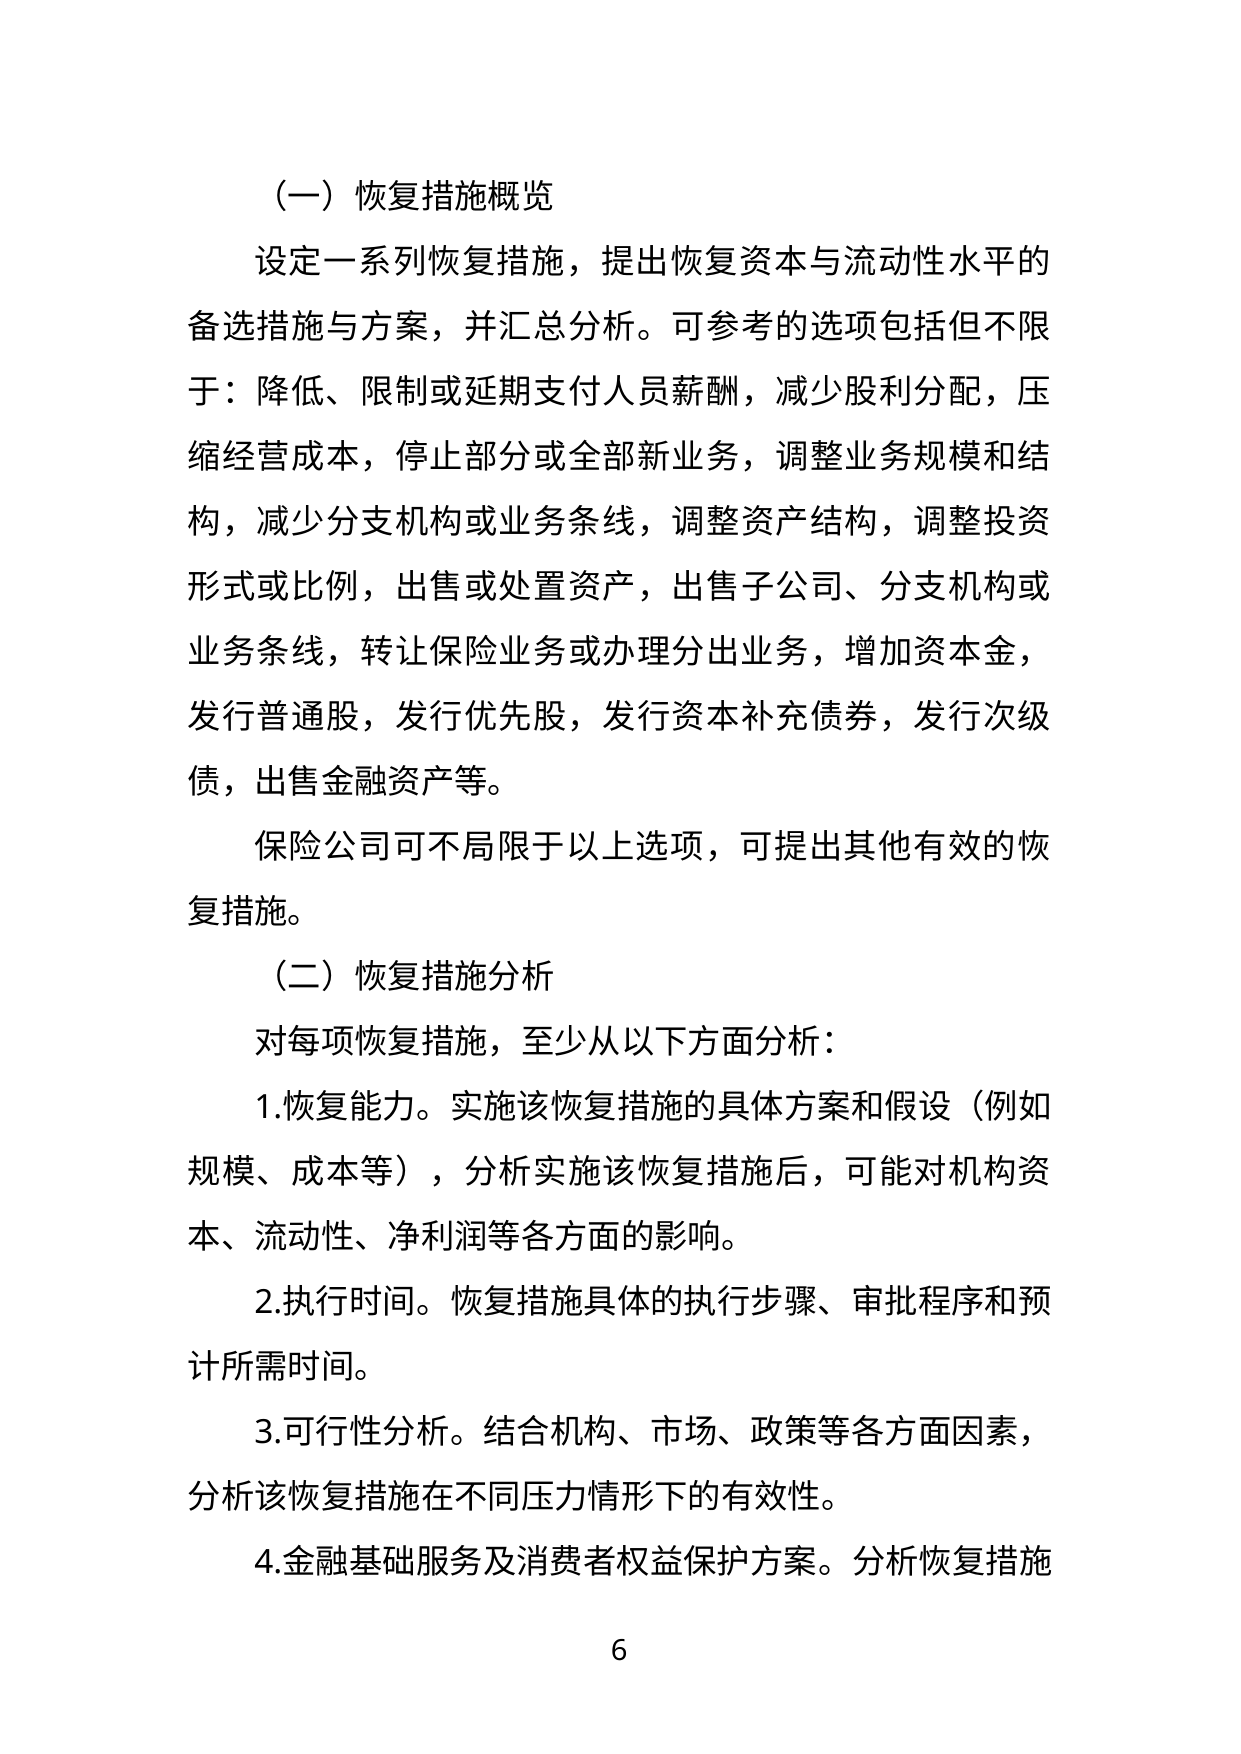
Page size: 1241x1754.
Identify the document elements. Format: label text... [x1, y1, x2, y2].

text 1.恢复能力。实施该恢复措施的具体方案和假设（例如规模、成本等），分析实施该恢复措施后，可能对机构资本、流动性、净利润等各方面的影响。 [187, 1072, 1053, 1267]
text 对每项恢复措施，至少从以下方面分析： [187, 1007, 1053, 1072]
text 设定一系列恢复措施，提出恢复资本与流动性水平的备选措施与方案，并汇总分析。可参考的选项包括但不限于：降低、限制或延期支付人员薪酬，减少股利分配，压缩经营成本，停止部分或全部新业务，调整业务规模和结构，减少分支机构或业务条线，调整资产结构，调整投资形式或比例，出售或处置资产，出售子公司、分支机构或业务条线，转让保险业务或办理分出业务，增加资本金，发行普通股，发行优先股，发行资本补充债券，发行次级债，出售金融资产等。 [187, 227, 1053, 812]
text 3.可行性分析。结合机构、市场、政策等各方面因素，分析该恢复措施在不同压力情形下的有效性。 [187, 1397, 1053, 1527]
text 2.执行时间。恢复措施具体的执行步骤、审批程序和预计所需时间。 [187, 1267, 1053, 1397]
text （一）恢复措施概览 [187, 162, 1053, 227]
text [187, 1527, 1053, 1592]
text 保险公司可不局限于以上选项，可提出其他有效的恢复措施。 [187, 812, 1053, 942]
text （二）恢复措施分析 [187, 942, 1053, 1007]
